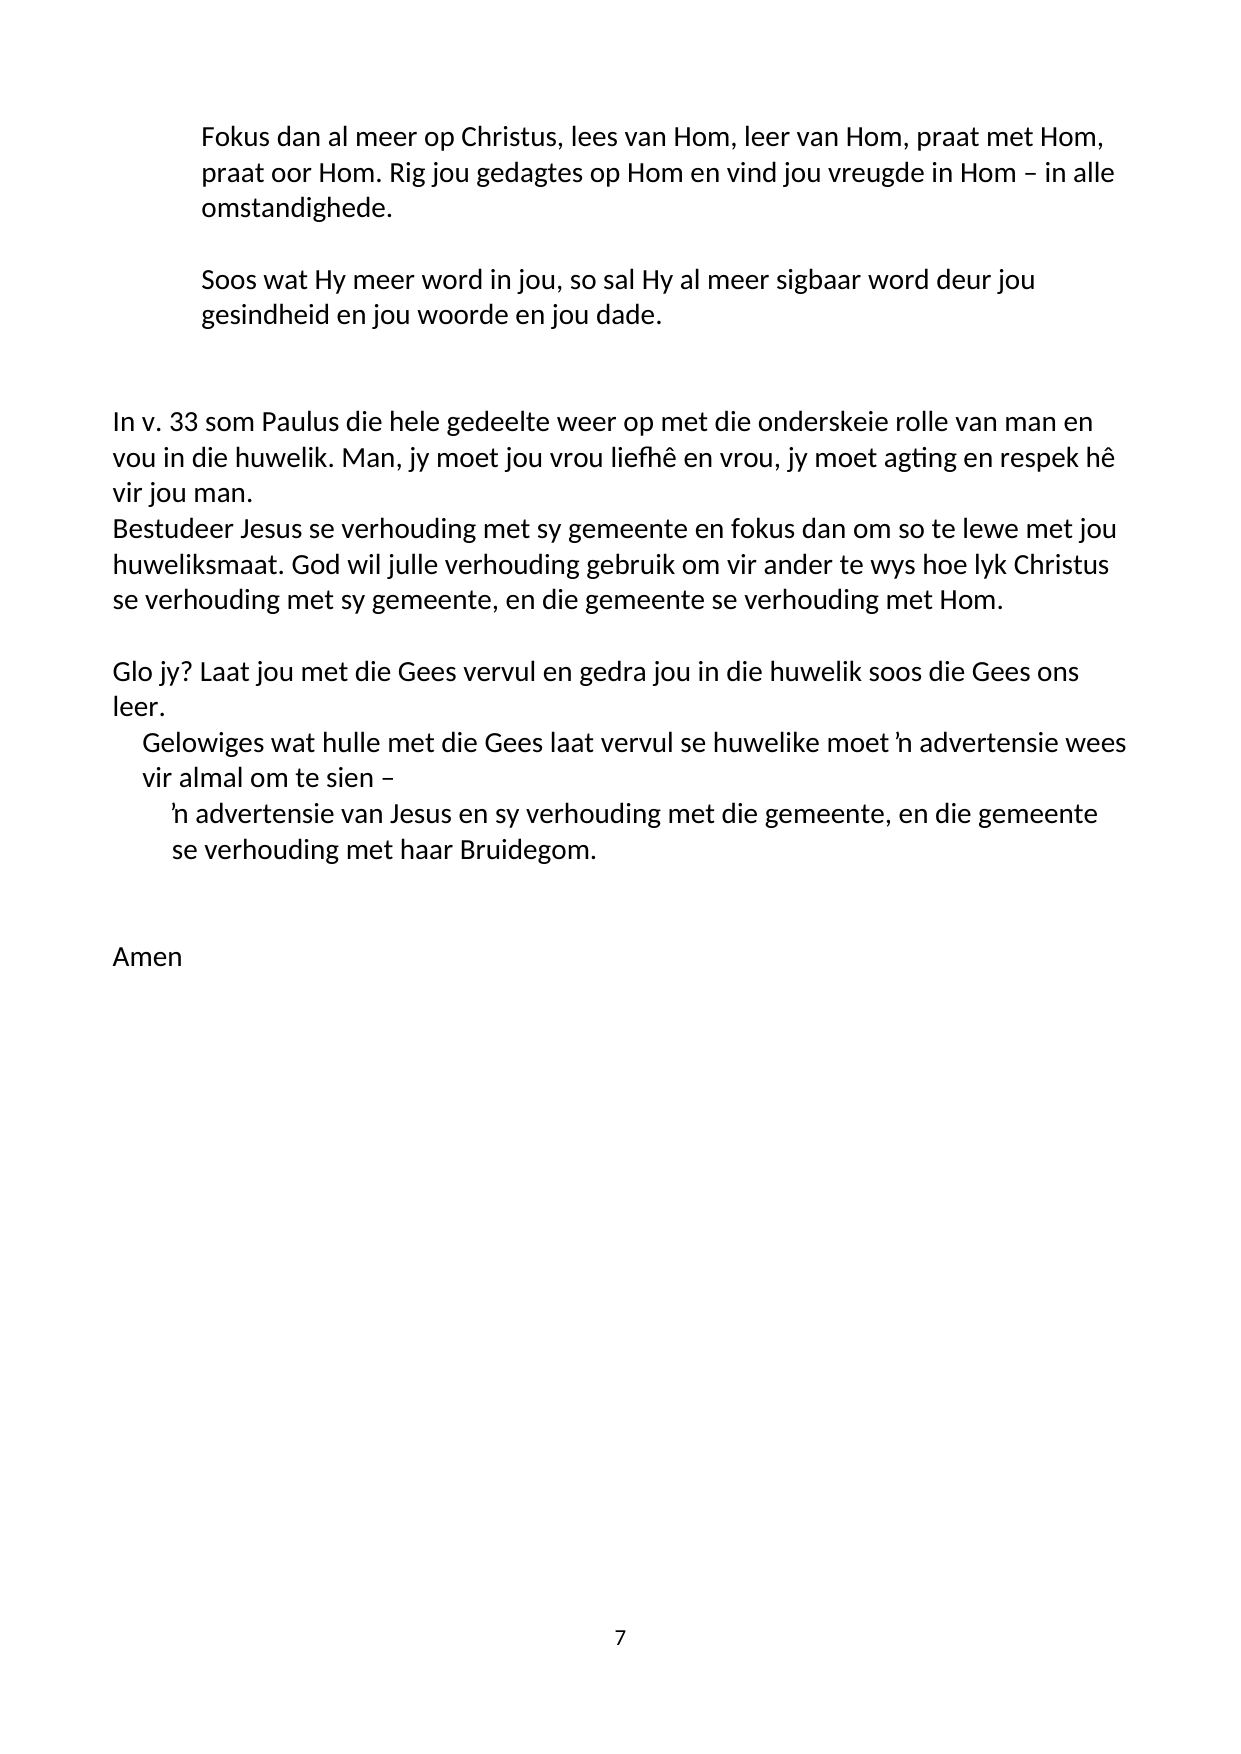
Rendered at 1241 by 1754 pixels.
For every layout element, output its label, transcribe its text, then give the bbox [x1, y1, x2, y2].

text Soos wat Hy meer word in jou, so sal Hy al meer sigbaar word deur jou gesindheid en jou woorde en jou dade. [201, 261, 1128, 332]
text Glo jy? Laat jou met die Gees vervul en gedra jou in die huwelik soos die Gees ons leer. [112, 653, 1128, 724]
text Fokus dan al meer op Christus, lees van Hom, leer van Hom, praat met Hom, praat oor Hom. Rig jou gedagtes op Hom en vind jou vreugde in Hom – in alle omstandighede. [201, 118, 1128, 225]
text Amen [112, 938, 1128, 973]
text ŉ advertensie van Jesus en sy verhouding met die gemeente, en die gemeente se verhouding met haar Bruidegom. [172, 795, 1128, 866]
text Gelowiges wat hulle met die Gees laat vervul se huwelike moet ŉ advertensie wees vir almal om te sien – [142, 724, 1128, 795]
text In v. 33 som Paulus die hele gedeelte weer op met die onderskeie rolle van man en vou in die huwelik. Man, jy moet jou vrou liefhê en vrou, jy moet agting en respek hê vir jou man. [112, 403, 1128, 510]
text Bestudeer Jesus se verhouding met sy gemeente en fokus dan om so te lewe met jou huweliksmaat. God wil julle verhouding gebruik om vir ander te wys hoe lyk Christus se verhouding met sy gemeente, en die gemeente se verhouding met Hom. [112, 510, 1128, 617]
